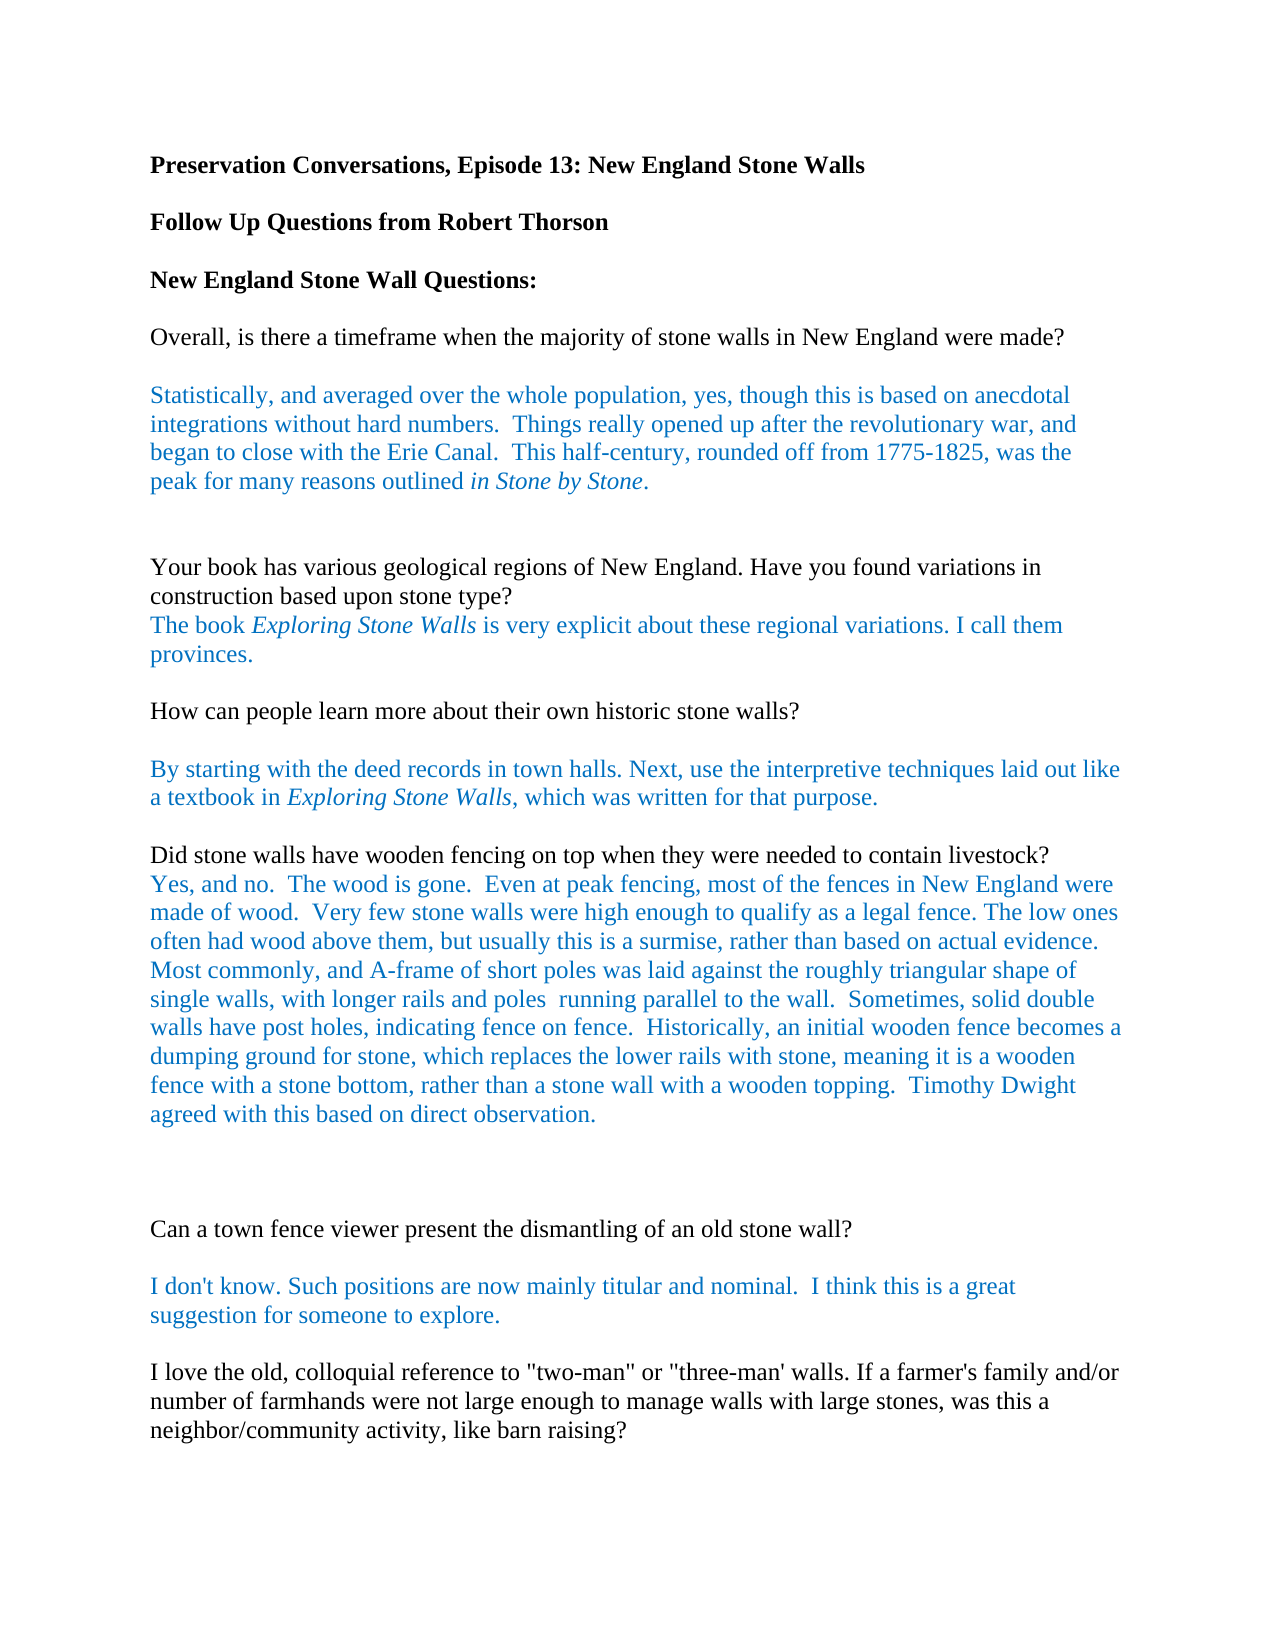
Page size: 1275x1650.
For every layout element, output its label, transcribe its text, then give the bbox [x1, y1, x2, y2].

text Did stone walls have wooden fencing on top when they were needed to contain livestock? [150, 840, 1125, 869]
text New England Stone Wall Questions: [150, 265, 1125, 294]
text I love the old, colloquial reference to "two-man" or "three-man' walls. If a farmer's family and/or number of farmhands were not large enough to manage walls with large stones, was this a neighbor/community activity, like barn raising? [150, 1357, 1125, 1444]
text The book Exploring Stone Walls is very explicit about these regional variations. I call them provinces. [150, 610, 1125, 667]
text Your book has various geological regions of New England. Have you found variations in construction based upon stone type? [150, 552, 1125, 610]
text By starting with the deed records in town halls. Next, use the interpretive techniques laid out like a textbook in Exploring Stone Walls, which was written for that purpose. [150, 754, 1125, 811]
text Can a town fence viewer present the dismantling of an old stone wall? [150, 1214, 1125, 1242]
text Preservation Conversations, Episode 13: New England Stone Walls [150, 150, 1125, 179]
text Yes, and no. The wood is gone. Even at peak fencing, most of the fences in New England were made of wood. Very few stone walls were high enough to qualify as a legal fence. The low ones often had wood above them, but usually this is a surmise, rather than based on actual evidence. Most commonly, and A-frame of short poles was laid against the roughly triangular shape of single walls, with longer rails and poles running parallel to the wall. Sometimes, solid double walls have post holes, indicating fence on fence. Historically, an initial wooden fence becomes a dumping ground for stone, which replaces the lower rails with stone, meaning it is a wooden fence with a stone bottom, rather than a stone wall with a wooden topping. Timothy Dwight agreed with this based on direct observation. [150, 869, 1125, 1127]
text I don't know. Such positions are now mainly titular and nominal. I think this is a great suggestion for someone to explore. [150, 1271, 1125, 1329]
text Follow Up Questions from Robert Thorson [150, 207, 1125, 236]
text Statistically, and averaged over the whole population, yes, though this is based on anecdotal integrations without hard numbers. Things really opened up after the revolutionary war, and began to close with the Erie Canal. This half-century, rounded off from 1775-1825, was the peak for many reasons outlined in Stone by Stone. [150, 380, 1125, 495]
text How can people learn more about their own historic stone walls? [150, 696, 1125, 725]
text Overall, is there a timeframe when the majority of stone walls in New England were made? [150, 322, 1125, 351]
